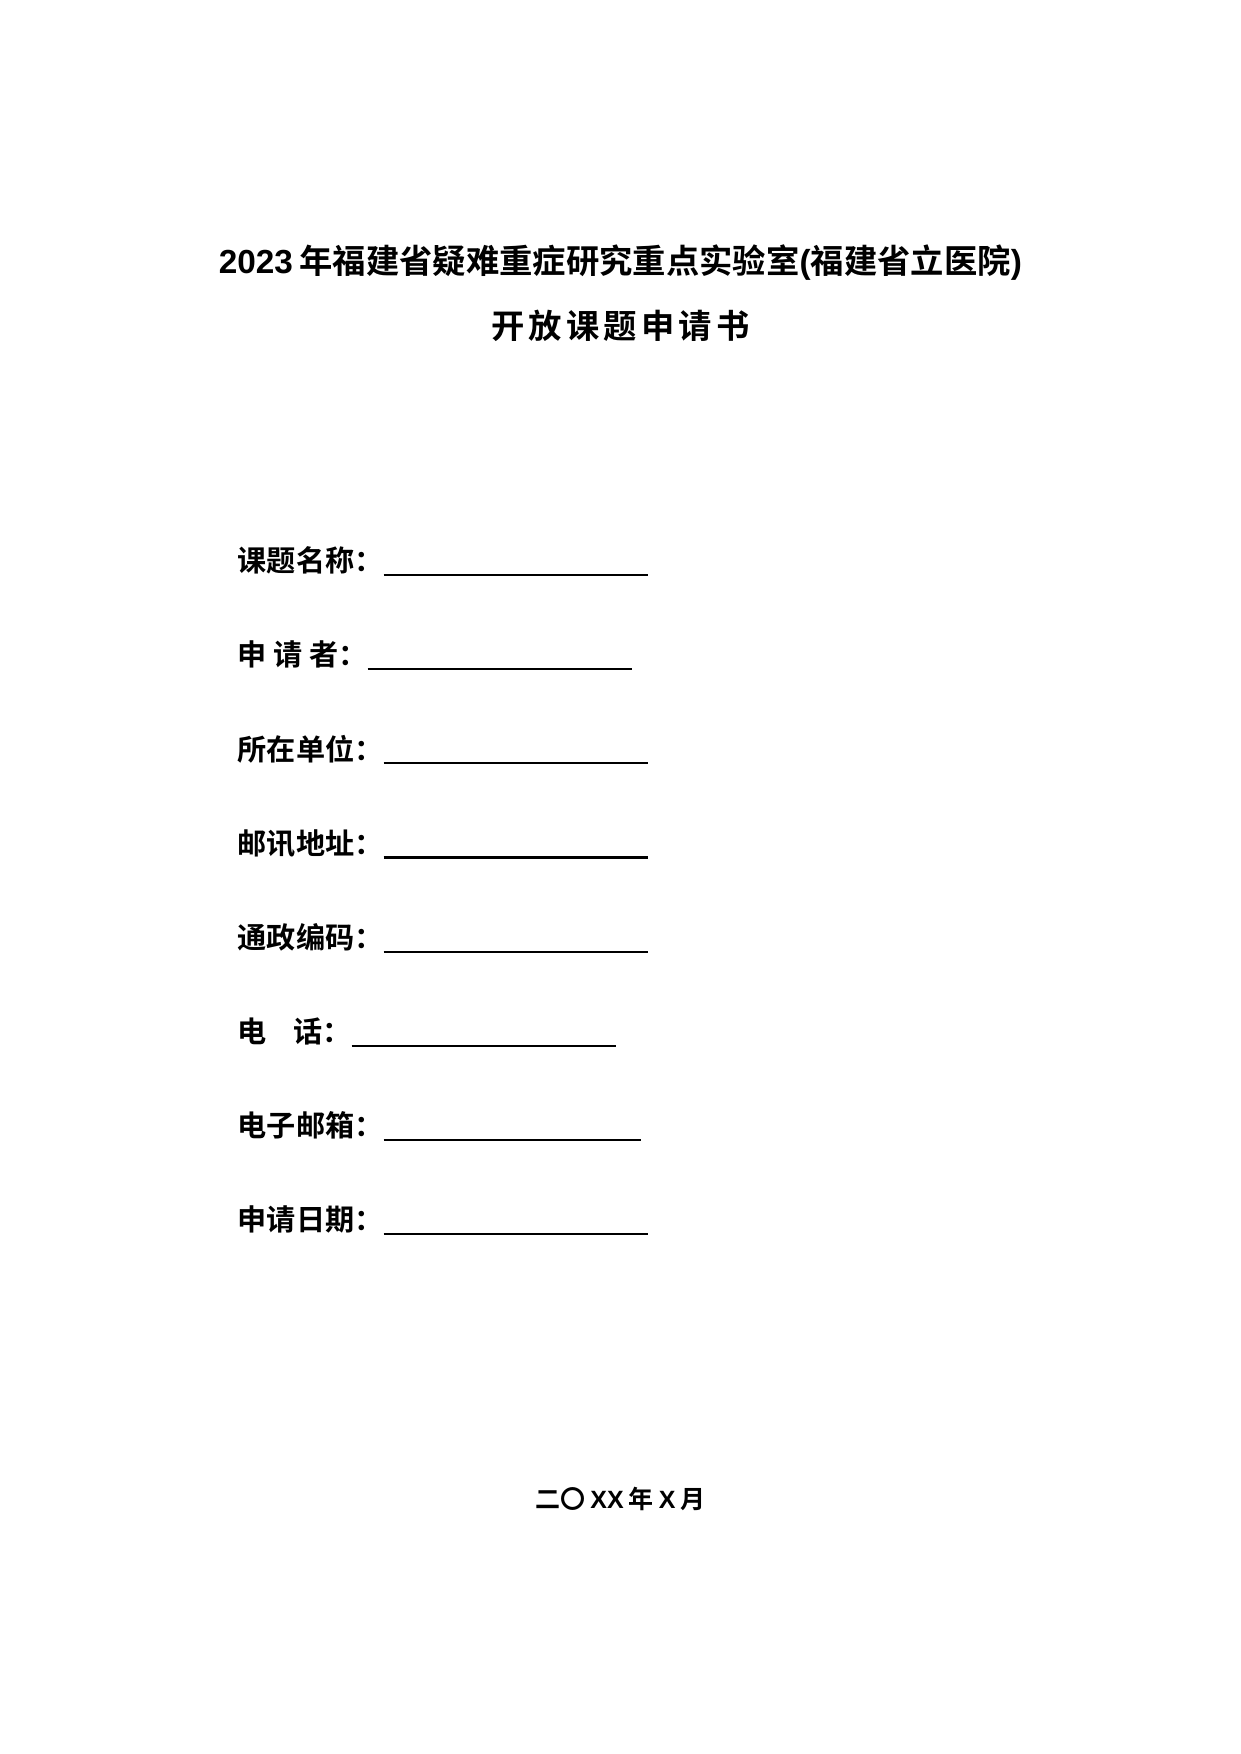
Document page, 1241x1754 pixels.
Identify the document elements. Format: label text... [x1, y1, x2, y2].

text 电 话： [194, 997, 1090, 1062]
text 通政编码： [194, 903, 1090, 968]
text 所在单位： [194, 715, 1090, 780]
text 电子邮箱： [194, 1091, 1090, 1156]
text 2023年福建省疑难重症研究重点实验室(福建省立医院) [150, 227, 1090, 292]
text 申请日期： [194, 1186, 1090, 1251]
text 课题名称： [194, 526, 1090, 591]
text 二〇XX年X月 [150, 1465, 1090, 1530]
text 申 请 者： [194, 621, 1090, 686]
text 邮讯地址： [194, 809, 1090, 874]
text 开放课题申请书 [150, 292, 1090, 357]
